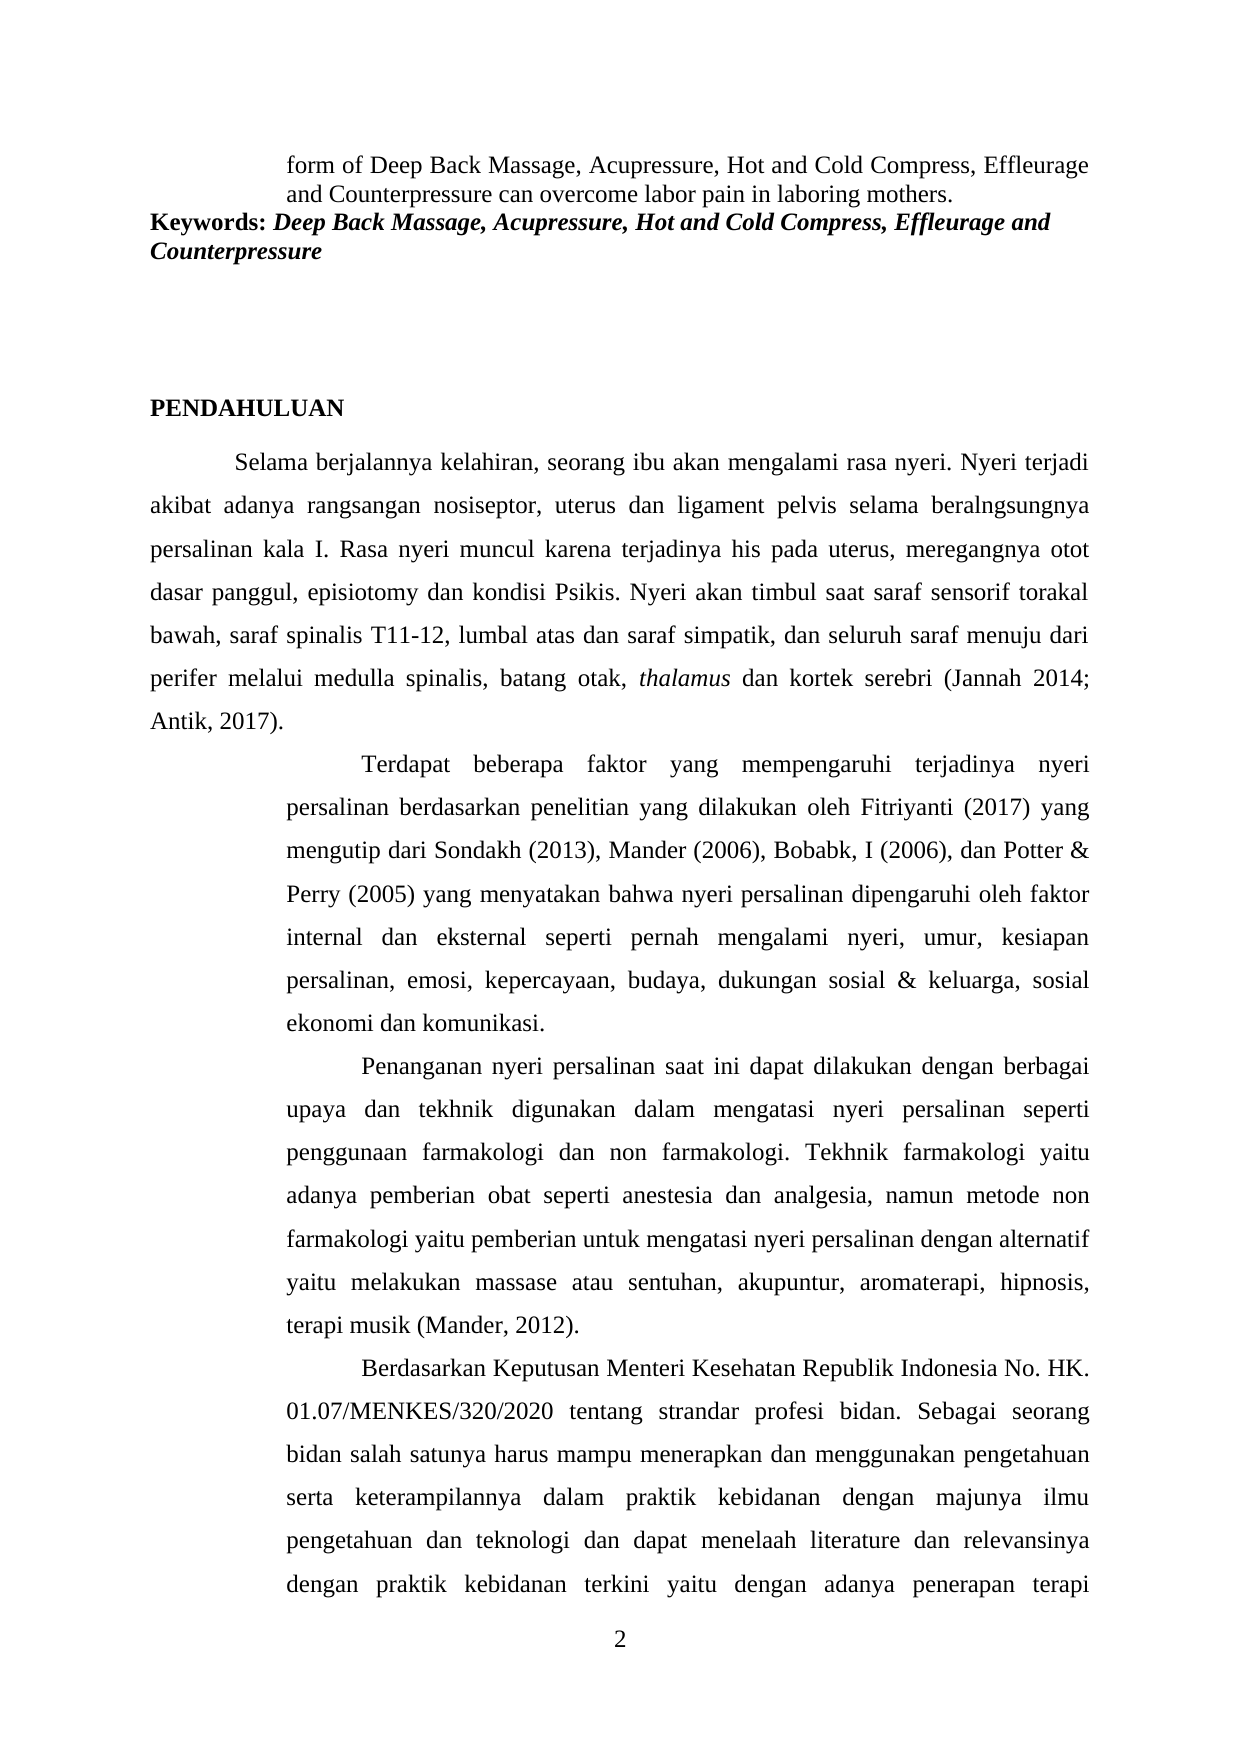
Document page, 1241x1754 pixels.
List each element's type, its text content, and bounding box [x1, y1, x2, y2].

text Terdapat beberapa faktor yang mempengaruhi terjadinya nyeri persalinan berdasarkan penelitian yang dilakukan oleh Fitriyanti (2017) yang mengutip dari Sondakh (2013), Mander (2006), Bobabk, I (2006), dan Potter & Perry (2005) yang menyatakan bahwa nyeri persalinan dipengaruhi oleh faktor internal dan eksternal seperti pernah mengalami nyeri, umur, kesiapan persalinan, emosi, kepercayaan, budaya, dukungan sosial & keluarga, sosial ekonomi dan komunikasi. [286, 749, 1090, 1037]
text Penanganan nyeri persalinan saat ini dapat dilakukan dengan berbagai upaya dan tekhnik digunakan dalam mengatasi nyeri persalinan seperti penggunaan farmakologi dan non farmakologi. Tekhnik farmakologi yaitu adanya pemberian obat seperti anestesia dan analgesia, namun metode non farmakologi yaitu pemberian untuk mengatasi nyeri persalinan dengan alternatif yaitu melakukan massase atau sentuhan, akupuntur, aromaterapi, hipnosis, terapi musik (Mander, 2012). [286, 1051, 1090, 1339]
text PENDAHULUAN [150, 393, 1090, 422]
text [286, 150, 1090, 207]
list Selama berjalannya kelahiran, seorang ibu akan mengalami rasa nyeri. Nyeri terjadi akibat adanya rangsangan nosiseptor, uterus dan ligament pelvis selama beralngsungnya persalinan kala I. Rasa nyeri muncul karena terjadinya his pada uterus, meregangnya otot dasar panggul, episiotomy dan kondisi Psikis. Nyeri akan timbul saat saraf sensorif torakal bawah, saraf spinalis T11-12, lumbal atas dan saraf simpatik, dan seluruh saraf menuju dari perifer melalui medulla spinalis, batang otak, thalamus dan kortek serebri (Jannah 2014; Antik, 2017). [150, 447, 1090, 735]
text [286, 1353, 1090, 1597]
text Keywords: Deep Back Massage, Acupressure, Hot and Cold Compress, Effleurage and Counterpressure [150, 207, 1090, 265]
